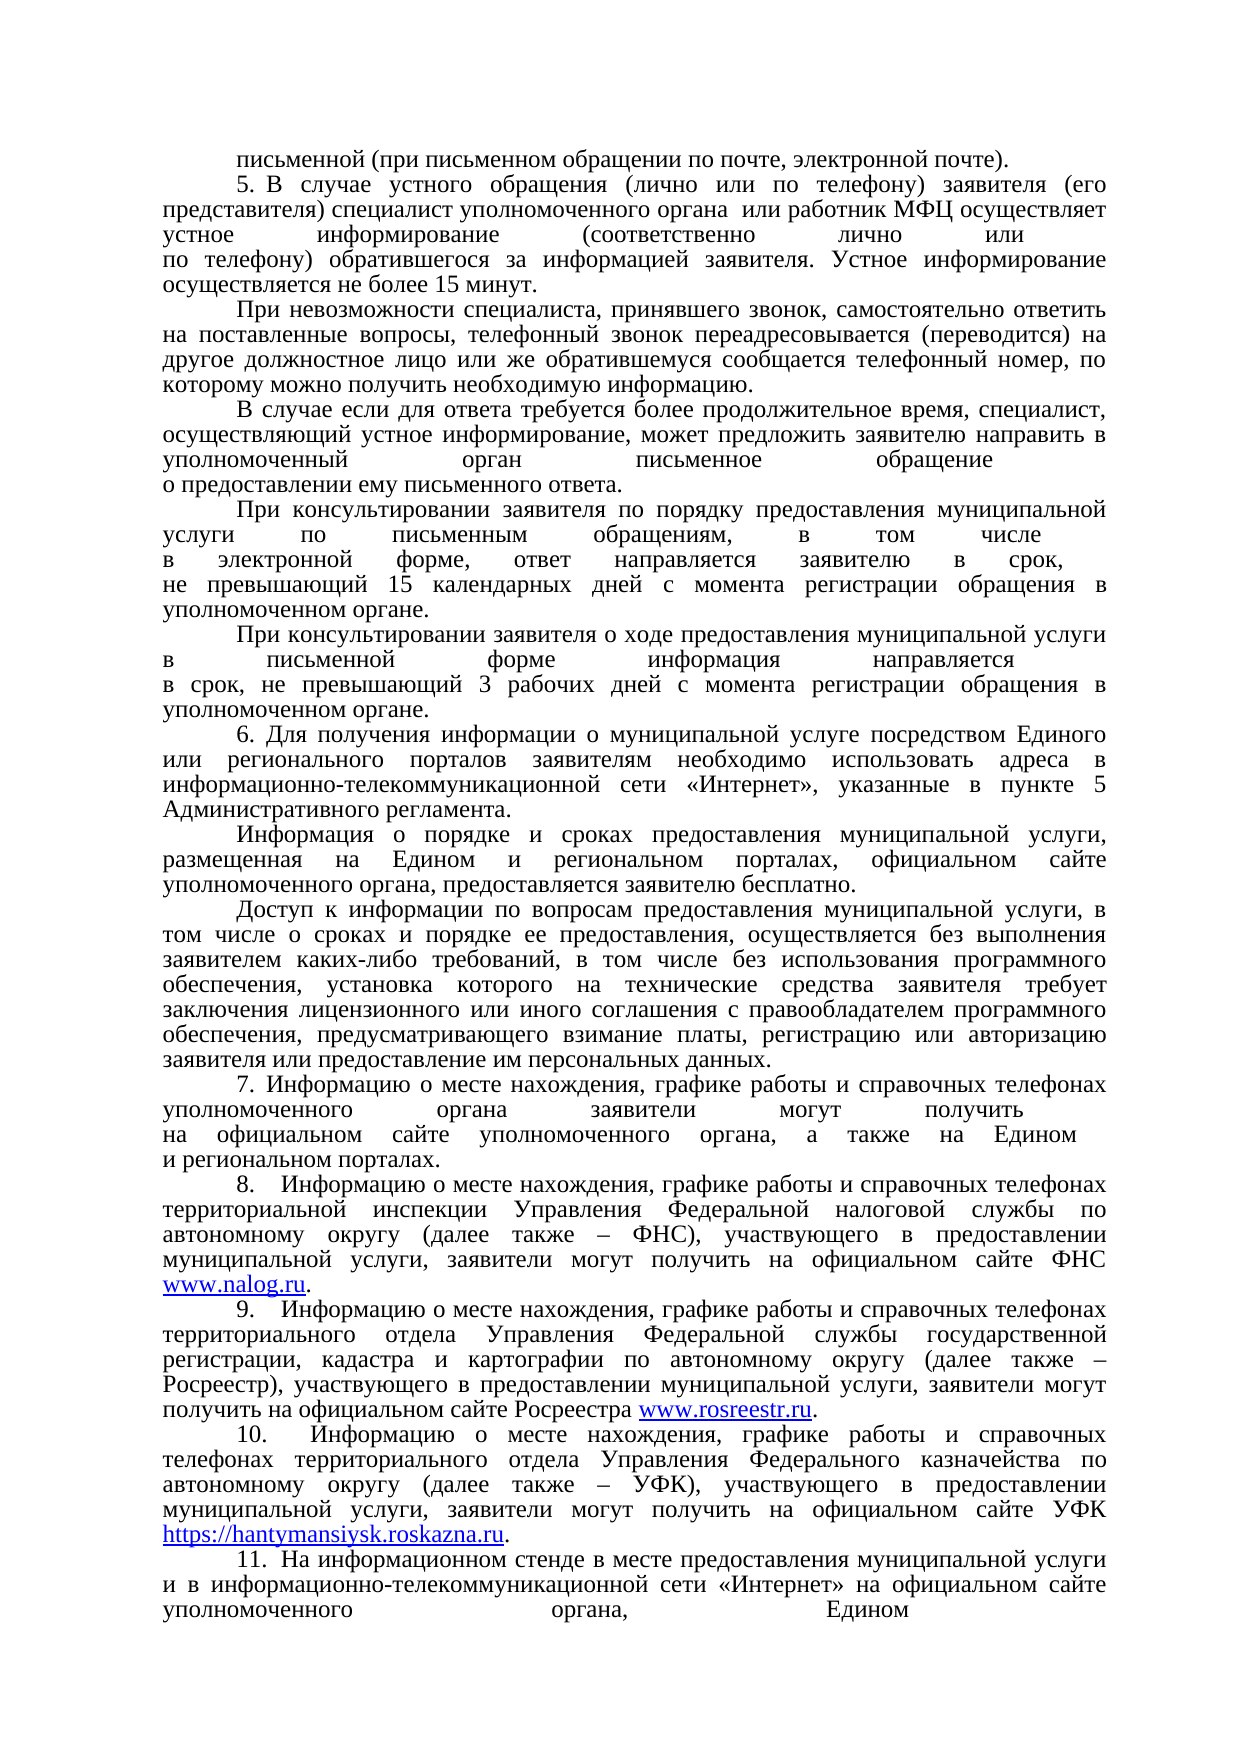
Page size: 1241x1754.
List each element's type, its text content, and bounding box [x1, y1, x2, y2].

list Для получения информации о муниципальной услуге посредством Единого или регионального порталов заявителям необходимо использовать адреса в информационно-телекоммуникационной сети «Интернет», указанные в пункте 5 Административного регламента. [162, 723, 1107, 823]
text При консультировании заявителя о ходе предоставления муниципальной услуги в письменной форме информация направляется в срок, не превышающий 3 рабочих дней с момента регистрации обращения в уполномоченном органе. [162, 623, 1107, 723]
text письменной (при письменном обращении по почте, электронной почте). [162, 148, 1107, 173]
text Доступ к информации по вопросам предоставления муниципальной услуги, в том числе о сроках и порядке ее предоставления, осуществляется без выполнения заявителем каких-либо требований, в том числе без использования программного обеспечения, установка которого на технические средства заявителя требует заключения лицензионного или иного соглашения с правообладателем программного обеспечения, предусматривающего взимание платы, регистрацию или авторизацию заявителя или предоставление им персональных данных. [162, 898, 1107, 1073]
list Информацию о месте нахождения, графике работы и справочных телефонах уполномоченного органа заявители могут получить на официальном сайте уполномоченного органа, а также на Едином и региональном порталах. [162, 1073, 1107, 1173]
text При консультировании заявителя по порядку предоставления муниципальной услуги по письменным обращениям, в том числе в электронной форме, ответ направляется заявителю в срок, не превышающий 15 календарных дней с момента регистрации обращения в уполномоченном органе. [162, 498, 1107, 623]
text Информация о порядке и сроках предоставления муниципальной услуги, размещенная на Едином и региональном порталах, официальном сайте уполномоченного органа, предоставляется заявителю бесплатно. [162, 823, 1107, 898]
list Информацию о месте нахождения, графике работы и справочных телефонах территориальной инспекции Управления Федеральной налоговой службы по автономному округу (далее также – ФНС), участвующего в предоставлении муниципальной услуги, заявители могут получить на официальном сайте ФНС www.nalog.ru. [162, 1173, 1107, 1298]
list Информацию о месте нахождения, графике работы и справочных телефонах территориального отдела Управления Федеральной службы государственной регистрации, кадастра и картографии по автономному округу (далее также – Росреестр), участвующего в предоставлении муниципальной услуги, заявители могут получить на официальном сайте Росреестра www.rosreestr.ru. [162, 1298, 1107, 1423]
list В случае устного обращения (лично или по телефону) заявителя (его представителя) специалист уполномоченного органа или работник МФЦ осуществляет устное информирование (соответственно лично или по телефону) обратившегося за информацией заявителя. Устное информирование осуществляется не более 15 минут. [162, 173, 1107, 298]
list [162, 1548, 1107, 1623]
list Информацию о месте нахождения, графике работы и справочных телефонах территориального отдела Управления Федерального казначейства по автономному округу (далее также – УФК), участвующего в предоставлении муниципальной услуги, заявители могут получить на официальном сайте УФК https://hantymansiysk.roskazna.ru. [162, 1423, 1107, 1548]
text При невозможности специалиста, принявшего звонок, самостоятельно ответить на поставленные вопросы, телефонный звонок переадресовывается (переводится) на другое должностное лицо или же обратившемуся сообщается телефонный номер, по которому можно получить необходимую информацию. [162, 298, 1107, 398]
text В случае если для ответа требуется более продолжительное время, специалист, осуществляющий устное информирование, может предложить заявителю направить в уполномоченный орган письменное обращение о предоставлении ему письменного ответа. [162, 398, 1107, 498]
